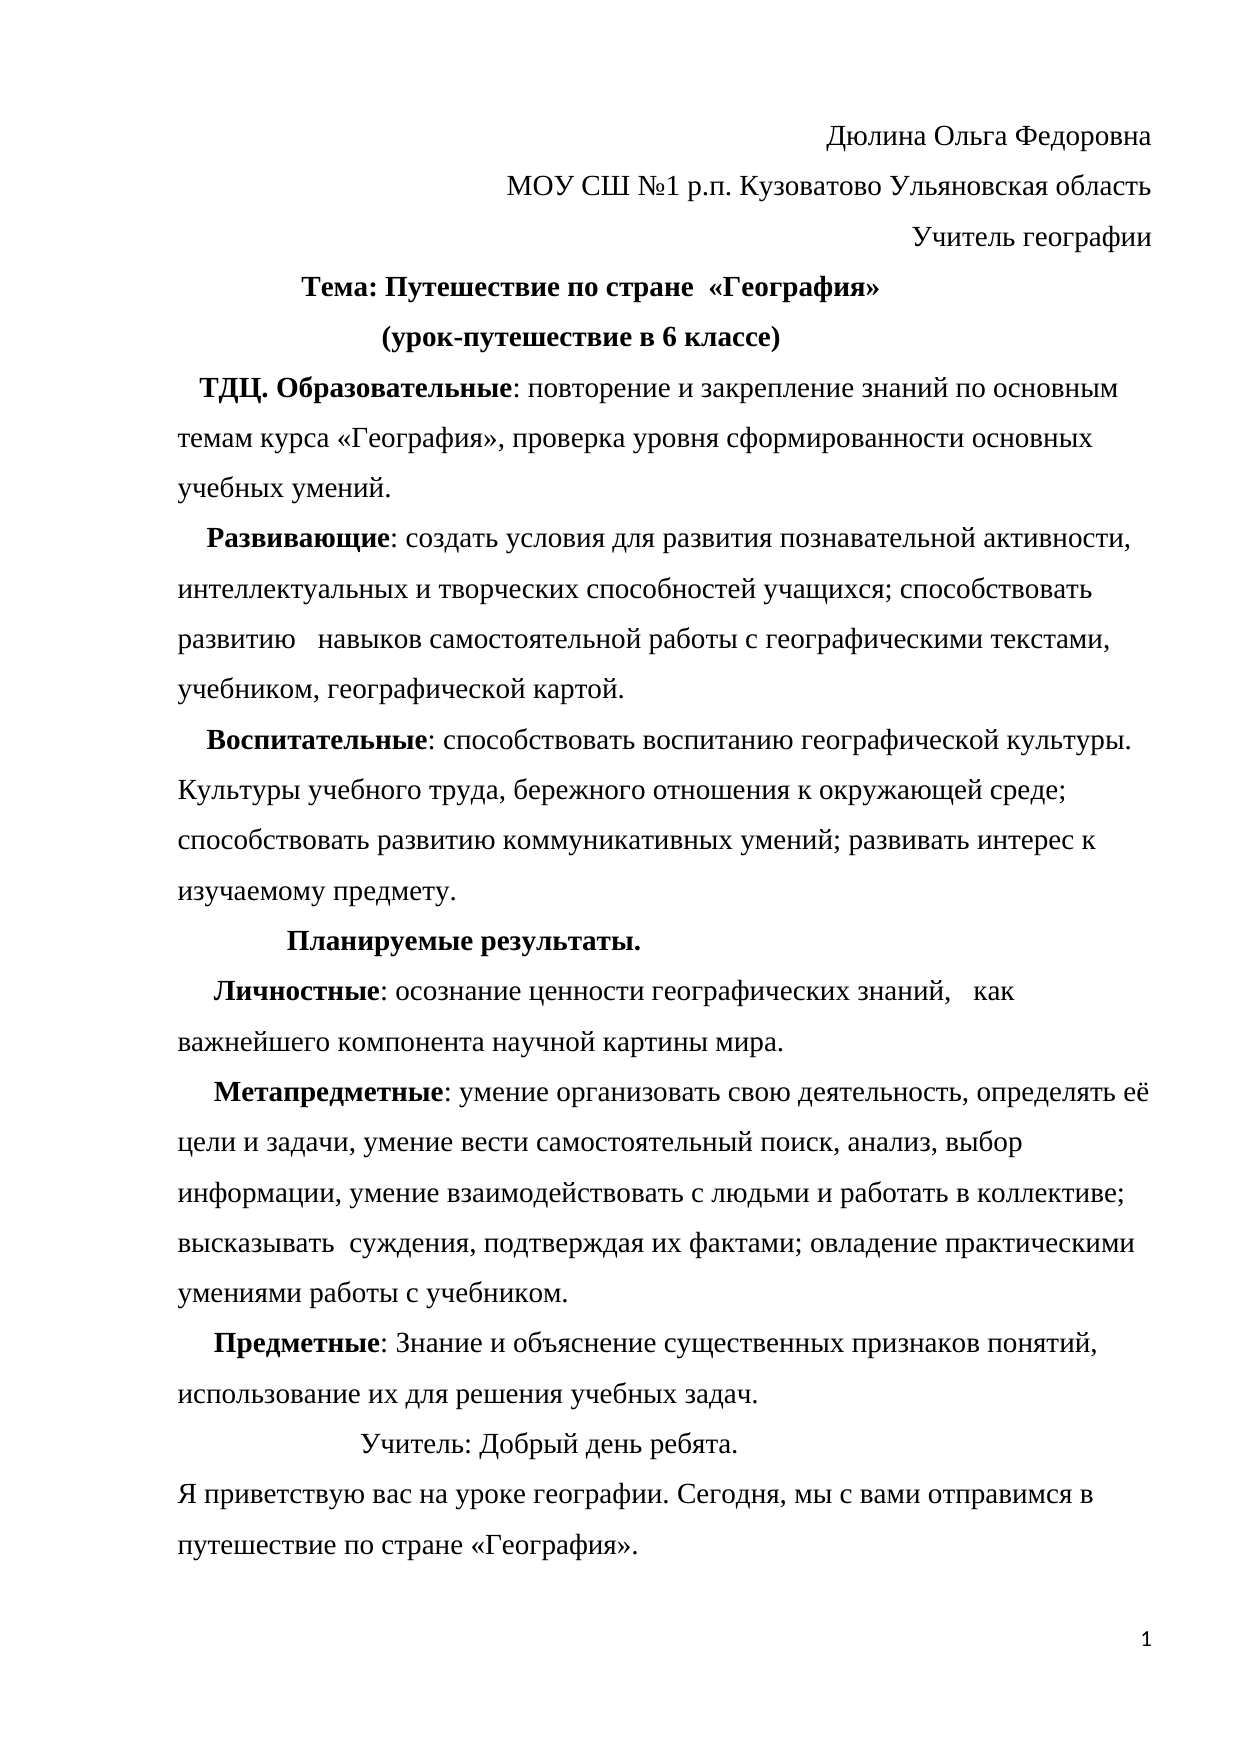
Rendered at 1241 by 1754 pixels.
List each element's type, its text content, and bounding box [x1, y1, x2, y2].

text Воспитательные: способствовать воспитанию географической культуры. [177, 722, 1152, 755]
text Тема: Путешествие по стране «География» [177, 269, 1152, 303]
text Учитель географии [177, 219, 1152, 252]
text Учитель: Добрый день ребята. [177, 1426, 1152, 1460]
text Развивающие: создать условия для развития познавательной активности, интеллектуальных и творческих способностей учащихся; способствовать развитию навыков самостоятельной работы с географическими текстами, учебником, географической картой. [177, 521, 1152, 705]
text МОУ СШ №1 р.п. Кузоватово Ульяновская область [177, 168, 1152, 202]
text ТДЦ. Образовательные: повторение и закрепление знаний по основным темам курса «География», проверка уровня сформированности основных учебных умений. [177, 370, 1152, 504]
text Личностные: осознание ценности географических знаний, как важнейшего компонента научной картины мира. [177, 973, 1152, 1057]
text Предметные: Знание и объяснение существенных признаков понятий, использование их для решения учебных задач. [177, 1326, 1152, 1409]
text Планируемые результаты. [177, 923, 1152, 957]
text Метапредметные: умение организовать свою деятельность, определять её цели и задачи, умение вести самостоятельный поиск, анализ, выбор информации, умение взаимодействовать с людьми и работать в коллективе; высказывать суждения, подтверждая их фактами; овладение практическими умениями работы с учебником. [177, 1074, 1152, 1309]
text Культуры учебного труда, бережного отношения к окружающей среде; способствовать развитию коммуникативных умений; развивать интерес к изучаемому предмету. [177, 772, 1152, 906]
text Я приветствую вас на уроке географии. Сегодня, мы с вами отправимся в путешествие по стране «География». [177, 1477, 1152, 1560]
text (урок-путешествие в 6 классе) [177, 319, 1152, 353]
text Дюлина Ольга Федоровна [177, 118, 1152, 152]
